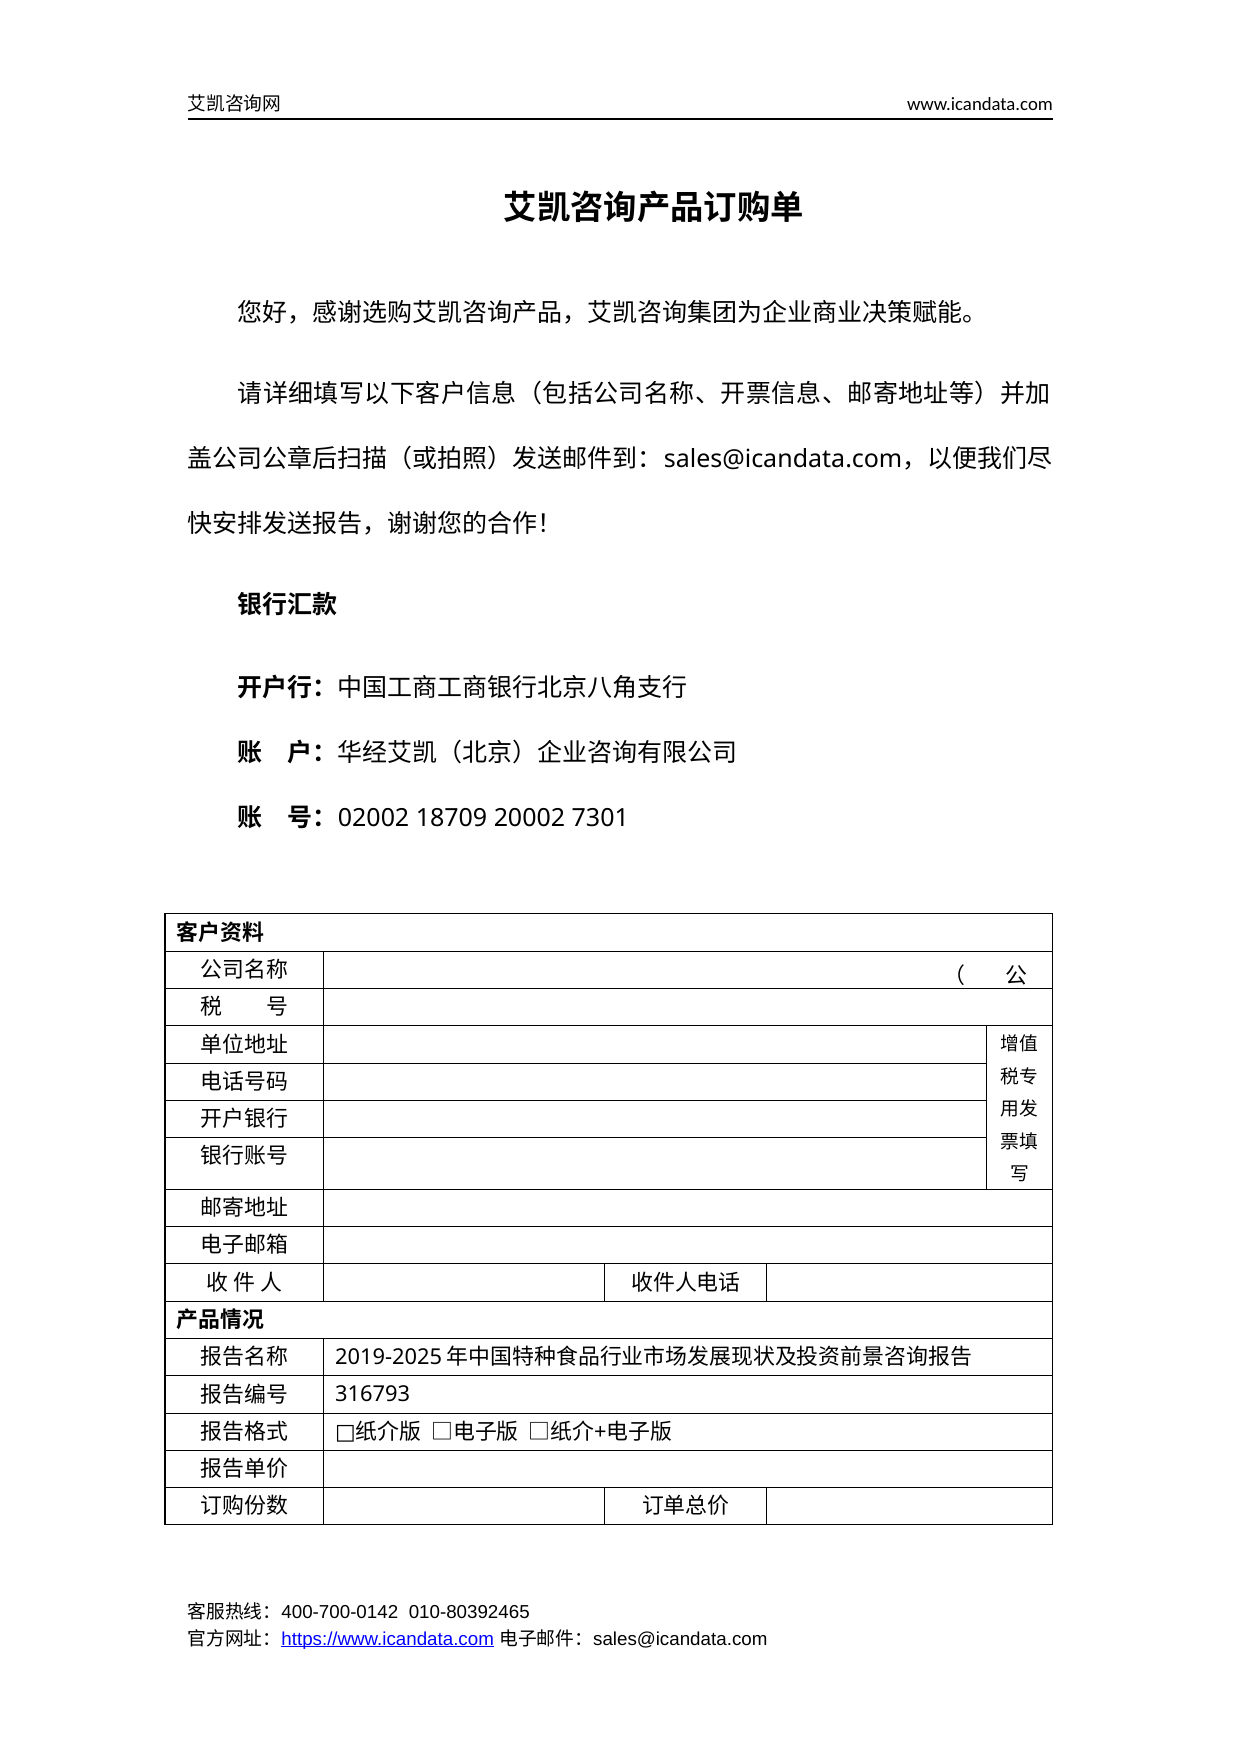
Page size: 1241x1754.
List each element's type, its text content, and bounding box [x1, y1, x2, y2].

table_cell 订购份数 [166, 1488, 323, 1524]
table_cell 316793 [324, 1376, 1052, 1412]
table_cell [324, 1101, 986, 1137]
table_cell [324, 1227, 1052, 1263]
text 开户行：中国工商工商银行北京八角支行 [187, 653, 1053, 718]
text 请详细填写以下客户信息（包括公司名称、开票信息、邮寄地址等）并加盖公司公章后扫描（或拍照）发送邮件到：sales@icandata.com，以便我们尽快安排发送报告，谢谢您的合作！ [187, 359, 1053, 554]
table_header 客户资料 [166, 914, 1052, 951]
table_cell 电子邮箱 [166, 1227, 323, 1263]
table_cell 报告单价 [166, 1451, 323, 1487]
table_cell □纸介版 □电子版 □纸介+电子版 [324, 1414, 1052, 1450]
text 您好，感谢选购艾凯咨询产品，艾凯咨询集团为企业商业决策赋能。 [187, 278, 1053, 343]
table_cell 报告编号 [166, 1376, 323, 1412]
table_cell [324, 1190, 1052, 1226]
text 银行汇款 [187, 570, 1053, 635]
table_cell 收件人电话 [605, 1264, 766, 1301]
table_cell 报告名称 [166, 1339, 323, 1375]
table_cell 电话号码 [166, 1064, 323, 1100]
table_cell 单位地址 [166, 1026, 323, 1062]
table_cell 邮寄地址 [166, 1190, 323, 1226]
table_cell [324, 952, 1052, 988]
table_cell 订单总价 [605, 1488, 766, 1524]
table_cell [324, 1451, 1052, 1487]
text 艾凯咨询产品订购单 [187, 172, 1053, 237]
table_cell 开户银行 [166, 1101, 323, 1137]
table_cell [324, 1264, 604, 1301]
table_cell 2019-2025年中国特种食品行业市场发展现状及投资前景咨询报告 [324, 1339, 1052, 1375]
table_cell [324, 1138, 986, 1189]
table_cell 产品情况 [166, 1302, 1052, 1338]
table_cell [324, 1488, 604, 1524]
table_cell [324, 1064, 986, 1100]
table_cell 报告格式 [166, 1414, 323, 1450]
table_cell 收 件 人 [166, 1264, 323, 1301]
table_cell 税 号 [166, 989, 323, 1025]
table_cell [324, 989, 1052, 1025]
text 账 号：02002 18709 20002 7301 [187, 783, 1053, 848]
table_cell 银行账号 [166, 1138, 323, 1189]
table_cell [767, 1264, 1052, 1301]
text 账 户：华经艾凯（北京）企业咨询有限公司 [187, 718, 1053, 783]
table_cell [767, 1488, 1052, 1524]
table_cell 公司名称 [166, 952, 323, 988]
table_cell 增值税专用发票填写 [987, 1026, 1052, 1189]
table_cell [324, 1026, 986, 1062]
